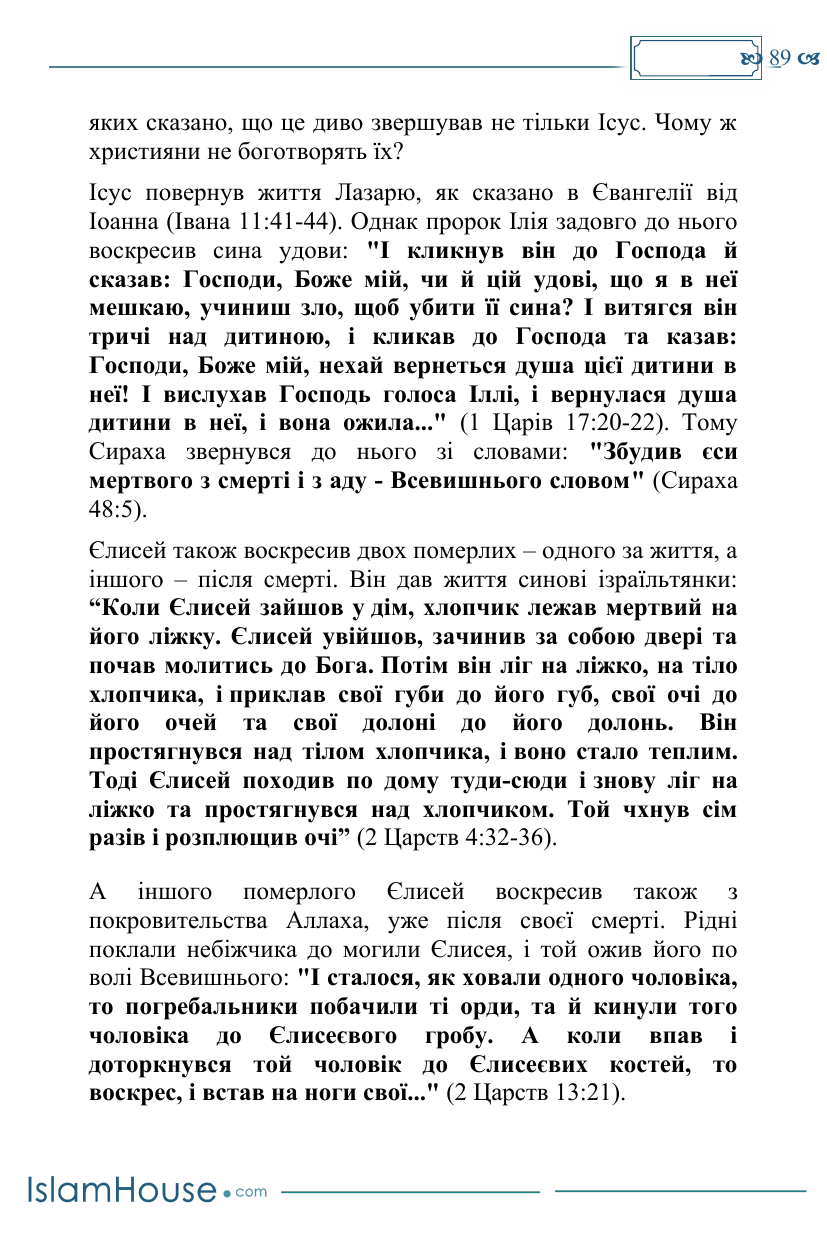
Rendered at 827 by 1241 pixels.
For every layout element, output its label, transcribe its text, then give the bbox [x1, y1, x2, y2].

picture [548, 1170, 807, 1208]
picture [20, 1171, 541, 1209]
text Ісус повернув життя Лазарю, як сказано в Євангелії від Іоанна (Івана 11:41-44). Однак пророк Ілія задовго до нього воскресив сина удови: "І кликнув він до Господа й сказав: Господи, Боже мій, чи й цій удові, що я в неї мешкаю, учиниш зло, щоб убити її сина? І витягся він тричі над дитиною, і кликав до Господа та казав: Господи, Боже мій, нехай вернеться душа цієї дитини в неї! І вислухав Господь голоса Іллі, і вернулася душа дитини в неї, і вона ожила..." (1 Царів 17:20-22). Тому Сираха звернувся до нього зі словами: "Збудив єси мертвого з смерті і з аду - Всевишнього словом" (Сираха 48:5). [89, 177, 738, 522]
text А іншого померлого Єлисей воскресив також з покровительства Аллаха, уже після своєї смерті. Рідні поклали небіжчика до могили Єлисея, і той ожив його по волі Всевишнього: "І сталося, як ховали одного чоловіка, то погребальники побачили ті орди, та й кинули того чоловіка до Єлисеєвого гробу. А коли впав і доторкнувся той чоловік до Єлисеєвих костей, то воскрес, і встав на ноги свої..." (2 Царств 13:21). [89, 876, 738, 1106]
text Єлисей також воскресив двох померлих – одного за життя, а іншого – після смерті. Він дав життя синові ізраїльтянки: “Коли Єлисей зайшов у дім, хлопчик лежав мертвий на його ліжку. Єлисей увійшов, зачинив за собою двері та почав молитись до Бога. Потім він ліг на ліжко, на тіло хлопчика, і приклав свої губи до його губ, свої очі до його очей та свої долоні до його долонь. Він простягнувся над тілом хлопчика, і воно стало теплим. Тоді Єлисей походив по дому туди-сюди і знову ліг на ліжко та простягнувся над хлопчиком. Той чхнув сім разів і розплющив очі” (2 Царств 4:32-36). [89, 535, 738, 851]
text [89, 107, 738, 165]
